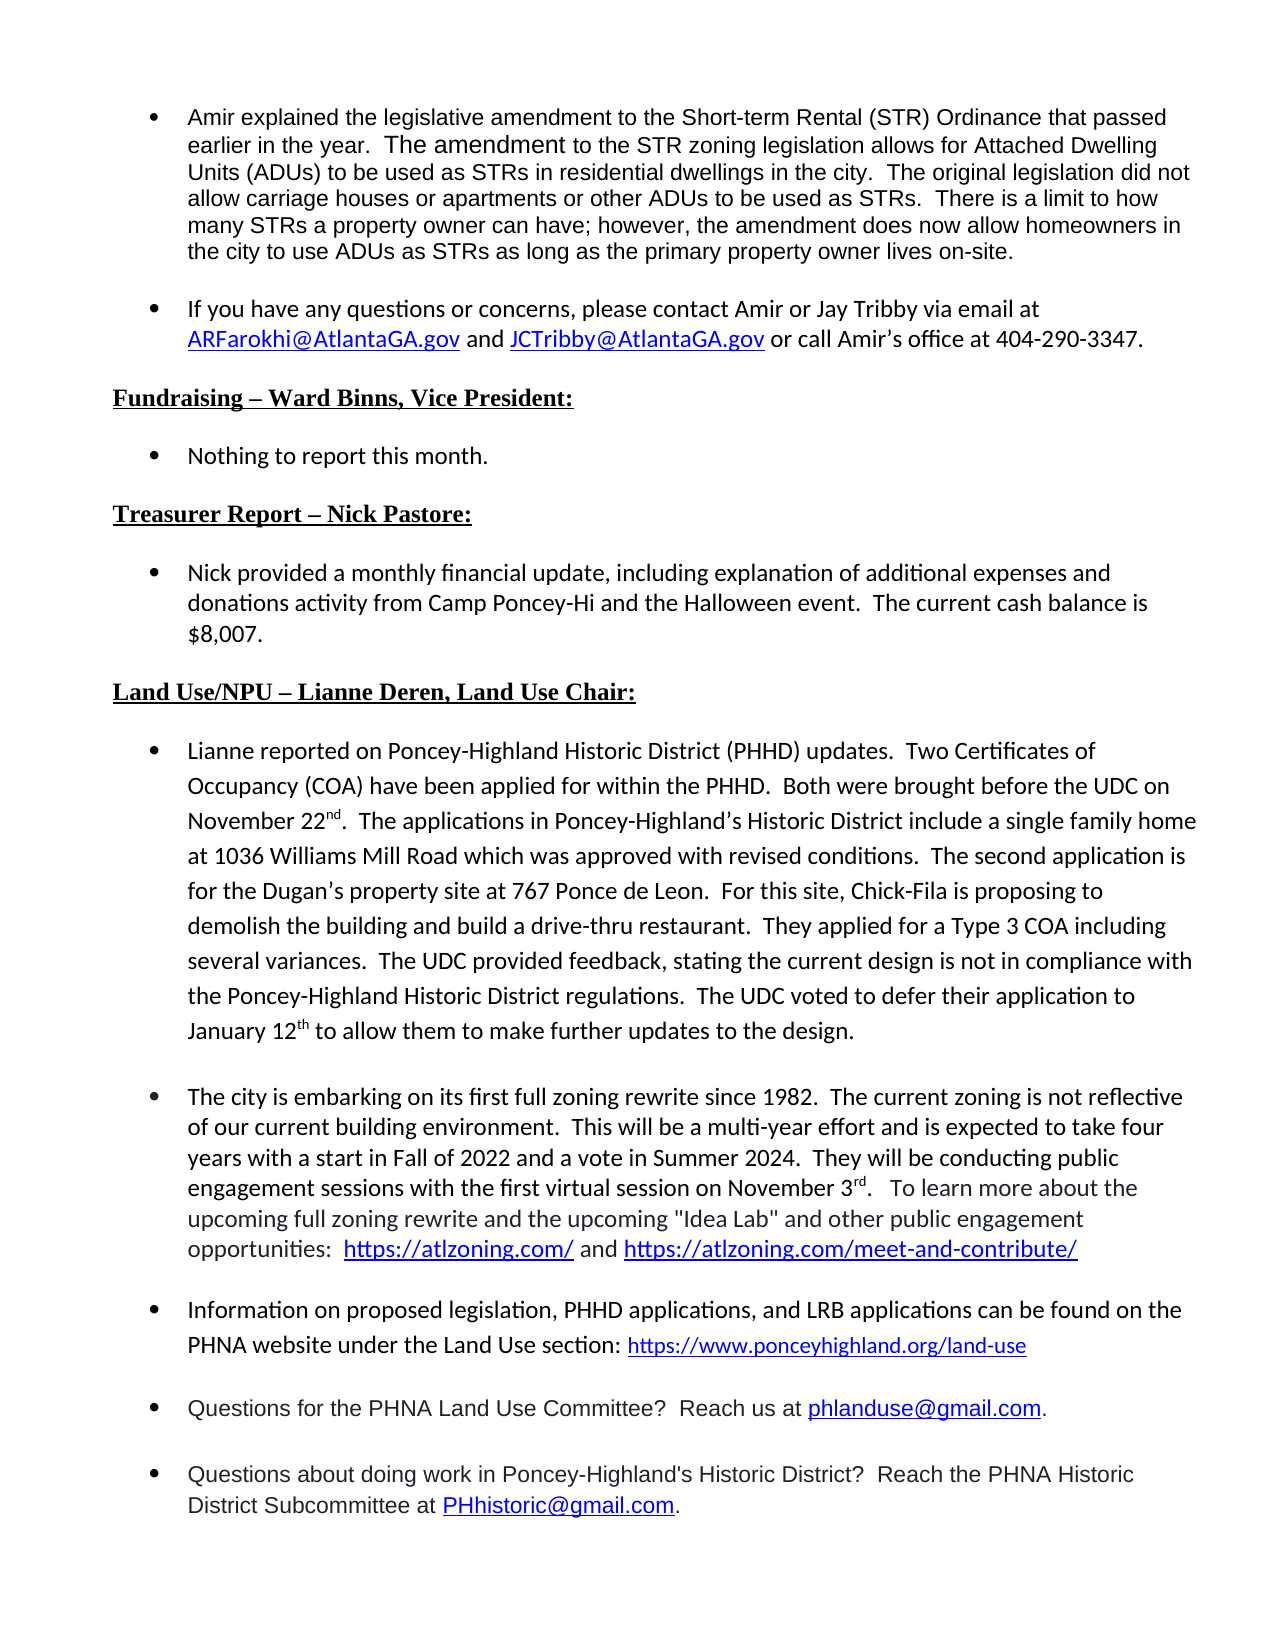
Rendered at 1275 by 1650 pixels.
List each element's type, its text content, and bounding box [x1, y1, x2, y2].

list The city is embarking on its first full zoning rewrite since 1982. The current zoning is not reflective of our current building environment. This will be a multi-year effort and is expected to take four years with a start in Fall of 2022 and a vote in Summer 2024. They will be conducting public engagement sessions with the first virtual session on November 3rd. To learn more about the upcoming full zoning rewrite and the upcoming "Idea Lab" and other public engagement opportunities: https://atlzoning.com/ and https://atlzoning.com/meet-and-contribute/ [150, 1081, 1200, 1264]
list Nick provided a monthly financial update, including explanation of additional expenses and donations activity from Camp Poncey-Hi and the Halloween event. The current cash balance is $8,007. [150, 557, 1200, 649]
list Amir explained the legislative amendment to the Short-term Rental (STR) Ordinance that passed earlier in the year. The amendment to the STR zoning legislation allows for Attached Dwelling Units (ADUs) to be used as STRs in residential dwellings in the city. The original legislation did not allow carriage houses or apartments or other ADUs to be used as STRs. There is a limit to how many STRs a property owner can have; however, the amendment does now allow homeowners in the city to use ADUs as STRs as long as the primary property owner lives on-site. [150, 104, 1200, 264]
list Information on proposed legislation, PHHD applications, and LRB applications can be found on the PHNA website under the Land Use section: https://www.ponceyhighland.org/land-use [150, 1294, 1200, 1360]
list Questions about doing work in Poncey-Highland's Historic District? Reach the PHNA Historic District Subcommittee at PHhistoric@gmail.com. [150, 1461, 1200, 1518]
text Land Use/NPU – Lianne Deren, Land Use Chair: [112, 677, 1200, 706]
text Fundraising – Ward Binns, Vice President: [112, 383, 1200, 412]
list Questions for the PHNA Land Use Committee? Reach us at phlanduse@gmail.com. [150, 1395, 1200, 1422]
text Treasurer Report – Nick Pastore: [112, 499, 1200, 528]
list If you have any questions or concerns, please contact Amir or Jay Tribby via email at ARFarokhi@AtlantaGA.gov and JCTribby@AtlantaGA.gov or call Amir’s office at 404-290-3347. [150, 293, 1200, 354]
list Lianne reported on Poncey-Highland Historic District (PHHD) updates. Two Certificates of Occupancy (COA) have been applied for within the PHHD. Both were brought before the UDC on November 22nd. The applications in Poncey-Highland’s Historic District include a single family home at 1036 Williams Mill Road which was approved with revised conditions. The second application is for the Dugan’s property site at 767 Ponce de Leon. For this site, Chick-Fila is proposing to demolish the building and build a drive-thru restaurant. They applied for a Type 3 COA including several variances. The UDC provided feedback, stating the current design is not in compliance with the Poncey-Highland Historic District regulations. The UDC voted to defer their application to January 12th to allow them to make further updates to the design. [150, 735, 1200, 1046]
list Nothing to report this month. [150, 440, 1200, 471]
